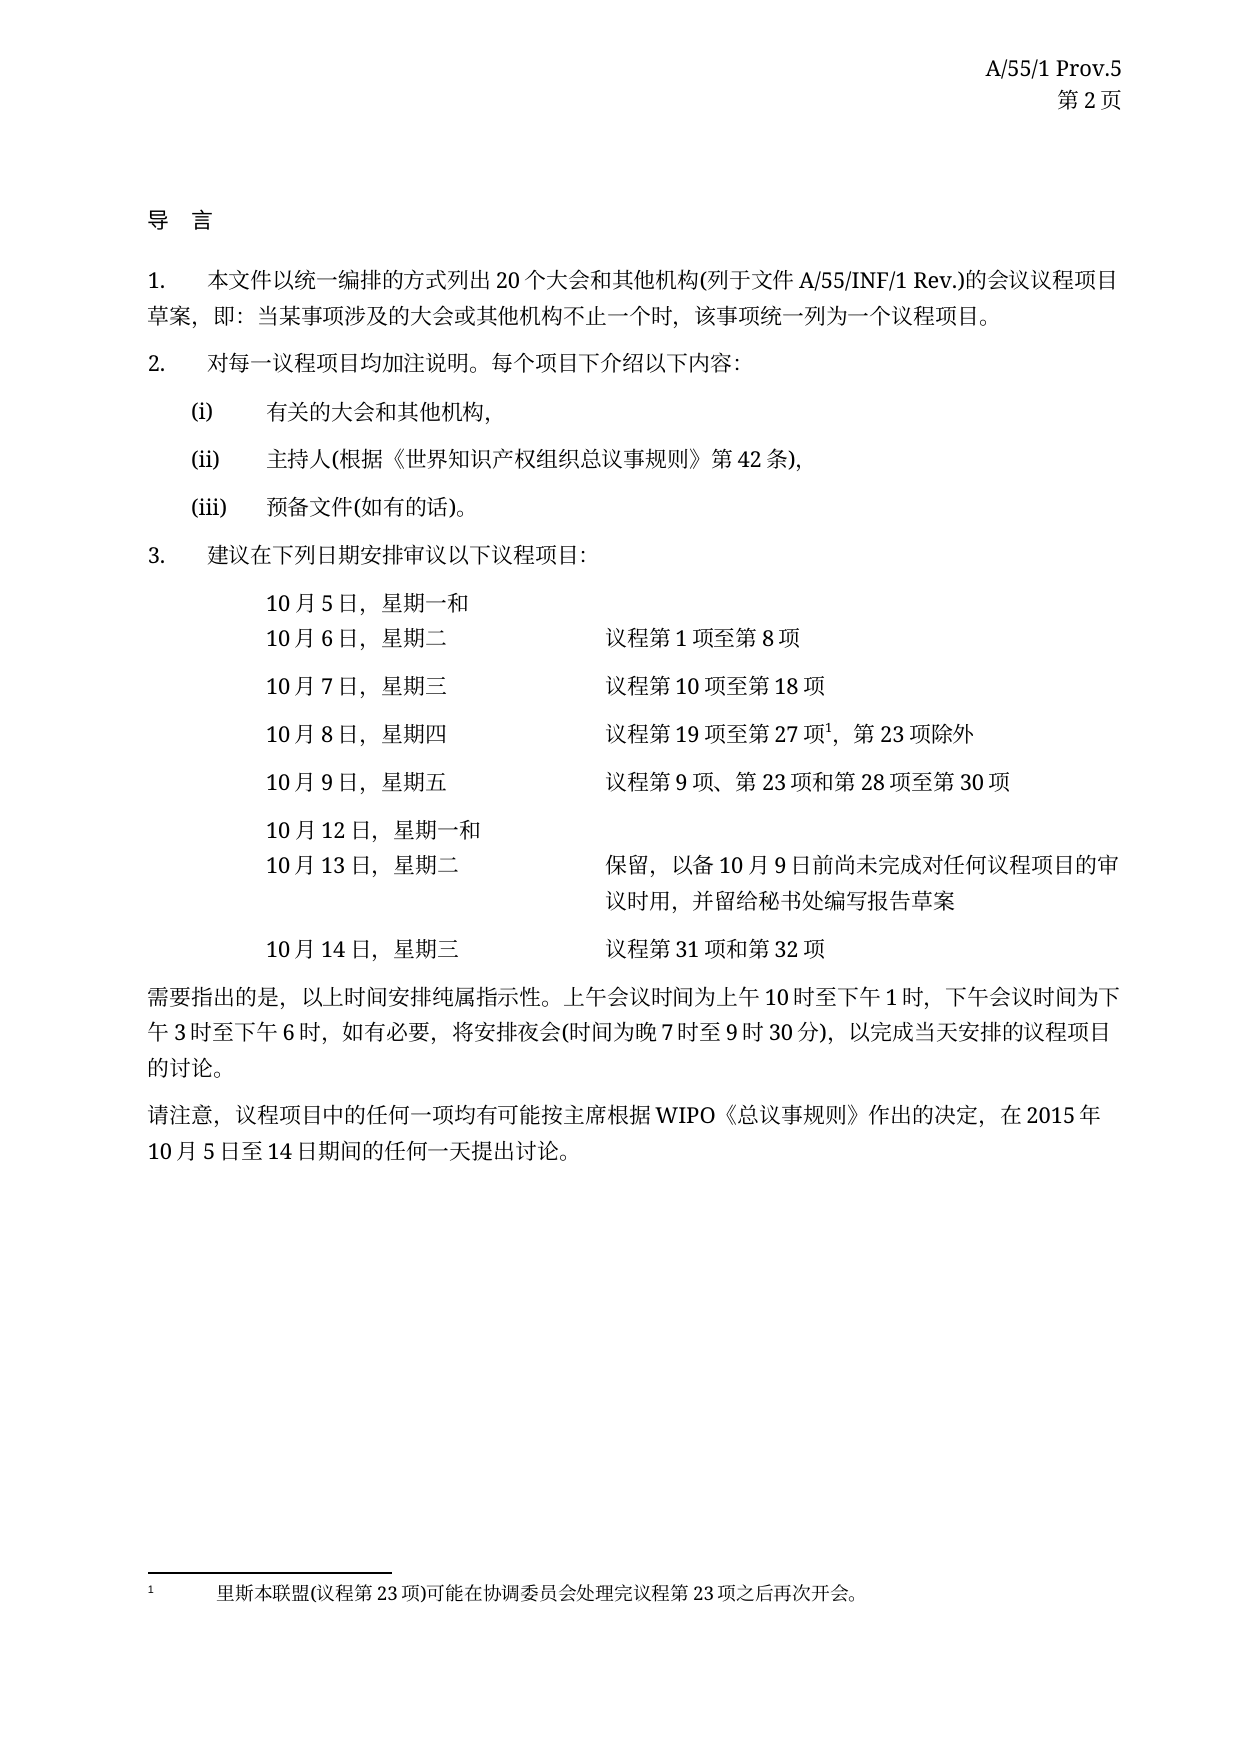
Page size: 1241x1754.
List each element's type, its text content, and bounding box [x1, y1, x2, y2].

list 本文件以统一编排的方式列出20个大会和其他机构(列于文件A/55/INF/1 Rev.)的会议议程项目草案，即：当某事项涉及的大会或其他机构不止一个时，该事项统一列为一个议程项目。 [148, 259, 1122, 330]
text 需要指出的是，以上时间安排纯属指示性。上午会议时间为上午10时至下午1时，下午会议时间为下午3时至下午6时，如有必要，将安排夜会(时间为晚7时至9时30分)，以完成当天安排的议程项目的讨论。 [148, 976, 1122, 1082]
text 请注意，议程项目中的任何一项均有可能按主席根据WIPO《总议事规则》作出的决定，在2015年10月5日至14日期间的任何一天提出讨论。 [148, 1095, 1122, 1166]
list 主持人(根据《世界知识产权组织总议事规则》第42条)， [191, 439, 1122, 474]
text 10月9日，星期五 议程第9项、第23项和第28项至第30项 [266, 762, 1122, 797]
list 有关的大会和其他机构， [191, 391, 1122, 426]
text 10月13日，星期二 保留，以备10月9日前尚未完成对任何议程项目的审议时用，并留给秘书处编写报告草案 [266, 845, 1122, 916]
text 10月12日，星期一和 [266, 809, 1122, 845]
list 预备文件(如有的话)。 [191, 487, 1122, 522]
text 10月8日，星期四 议程第19项至第27项，第23项除外 [266, 714, 1122, 749]
list 建议在下列日期安排审议以下议程项目： [148, 534, 1122, 570]
text 10月14日，星期三 议程第31项和第32项 [266, 928, 1122, 964]
text 导 言 [148, 199, 1122, 234]
text 10月5日，星期一和 [266, 582, 1122, 618]
list 对每一议程项目均加注说明。每个项目下介绍以下内容： [148, 343, 1122, 378]
text 10月6日，星期二 议程第1项至第8项 [266, 618, 1122, 653]
text 10月7日，星期三 议程第10项至第18项 [266, 666, 1122, 701]
